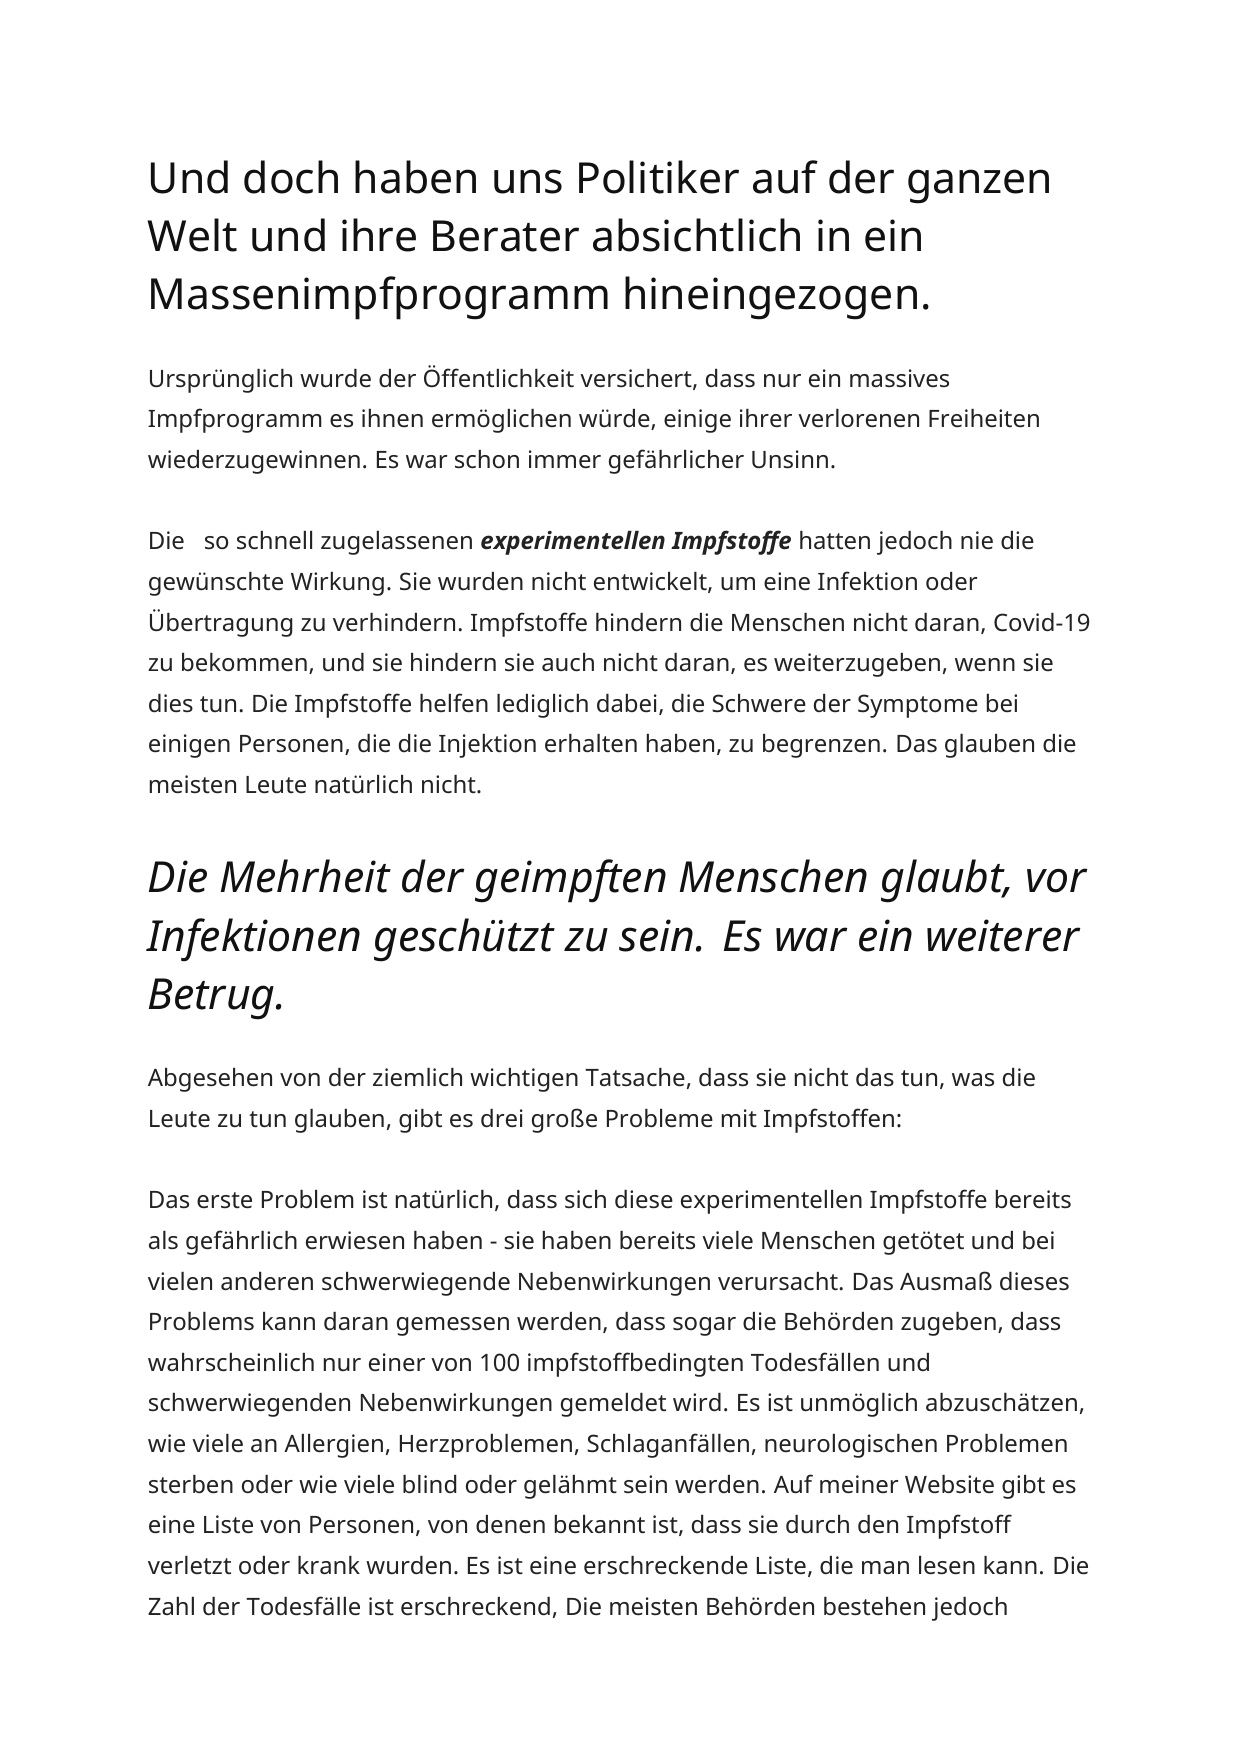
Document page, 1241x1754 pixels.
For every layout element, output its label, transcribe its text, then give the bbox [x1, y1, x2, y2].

subtitle Und doch haben uns Politiker auf der ganzen Welt und ihre Berater absichtlich in ein Massenimpfprogramm hineingezogen. [148, 148, 1093, 322]
text Abgesehen von der ziemlich wichtigen Tatsache, dass sie nicht das tun, was die Leute zu tun glauben, gibt es drei große Probleme mit Impfstoffen: [148, 1053, 1093, 1134]
text Ursprünglich wurde der Öffentlichkeit versichert, dass nur ein massives Impfprogramm es ihnen ermöglichen würde, einige ihrer verlorenen Freiheiten wiederzugewinnen. Es war schon immer gefährlicher Unsinn. [148, 353, 1093, 475]
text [148, 1175, 1093, 1622]
subtitle Die Mehrheit der geimpften Menschen glaubt, vor Infektionen geschützt zu sein. Es war ein weiterer Betrug. [148, 847, 1093, 1022]
text Die so schnell zugelassenen experimentellen Impfstoffe hatten jedoch nie die gewünschte Wirkung. Sie wurden nicht entwickelt, um eine Infektion oder Übertragung zu verhindern. Impfstoffe hindern die Menschen nicht daran, Covid-19 zu bekommen, und sie hindern sie auch nicht daran, es weiterzugeben, wenn sie dies tun. Die Impfstoffe helfen lediglich dabei, die Schwere der Symptome bei einigen Personen, die die Injektion erhalten haben, zu begrenzen. Das glauben die meisten Leute natürlich nicht. [148, 516, 1093, 800]
